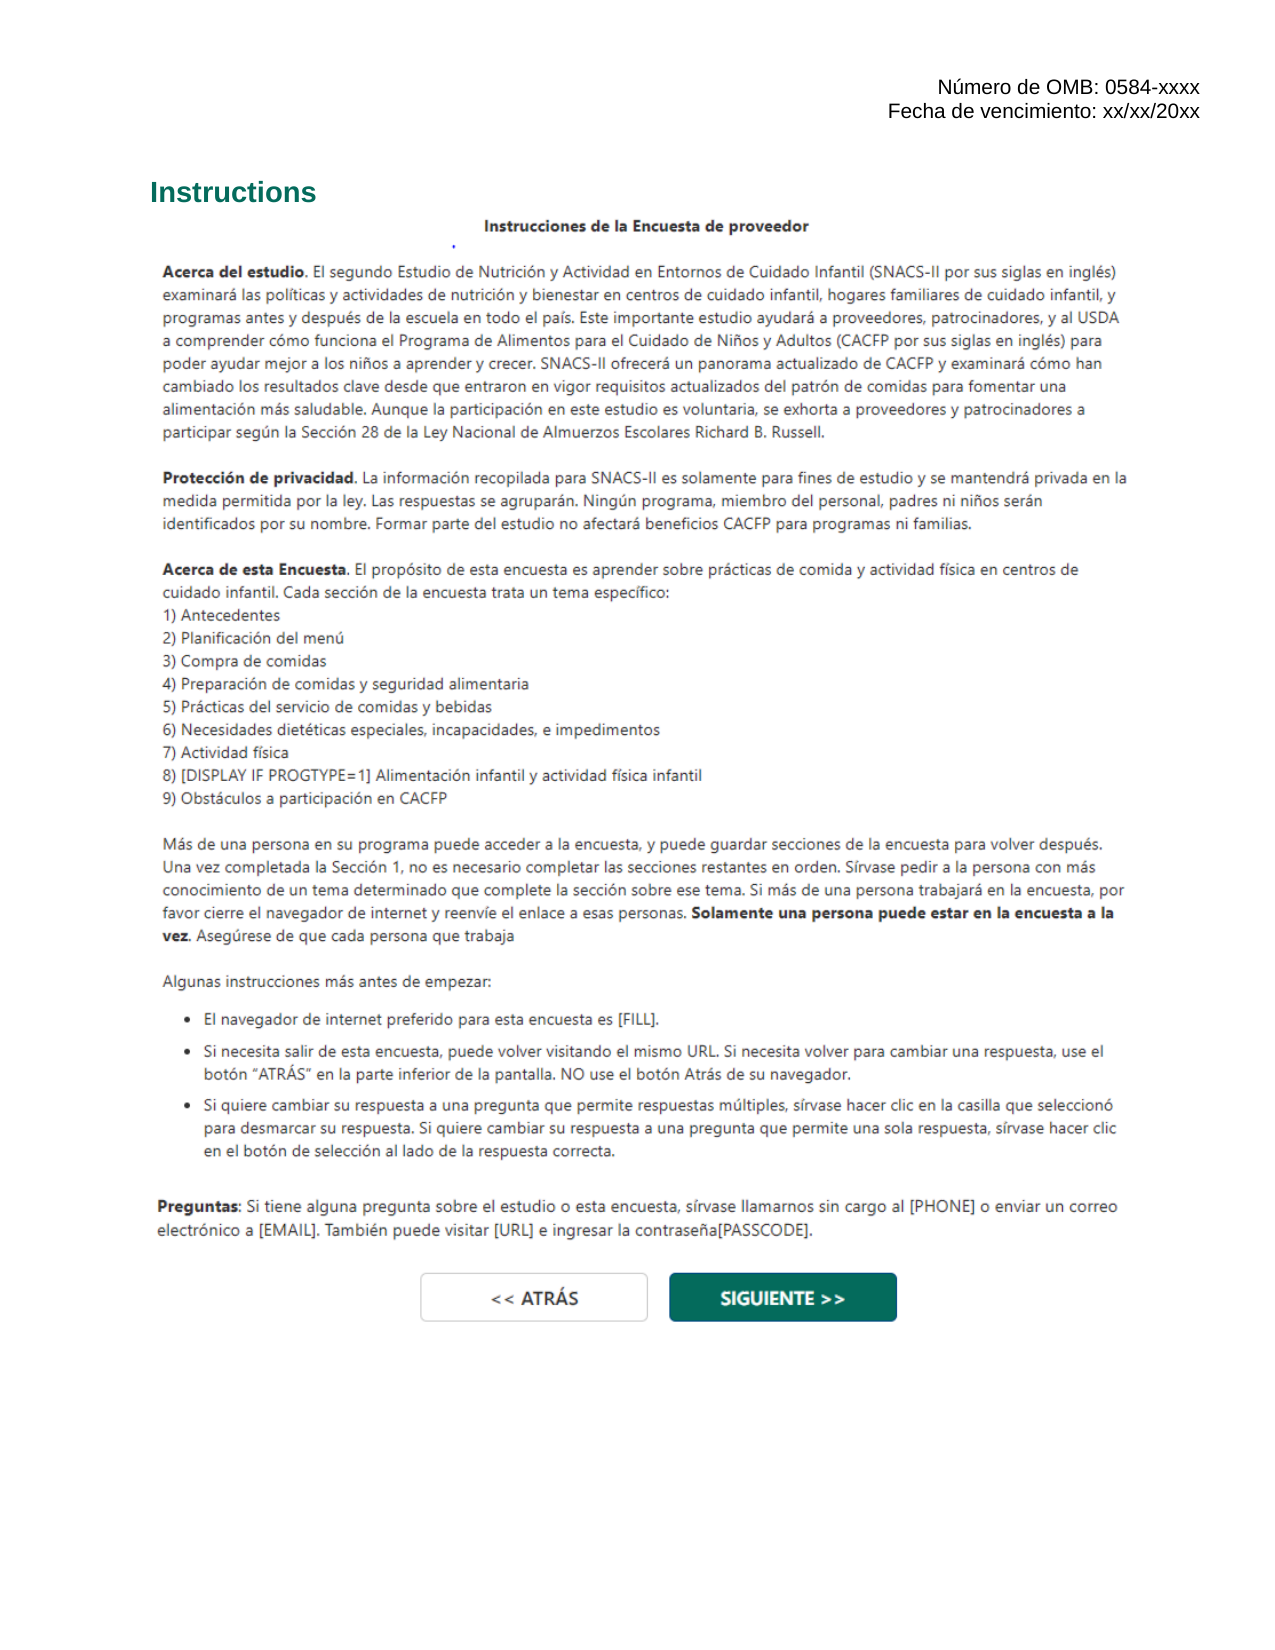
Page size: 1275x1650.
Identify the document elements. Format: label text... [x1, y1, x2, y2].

picture [150, 211, 1137, 1169]
picture [150, 1187, 1125, 1348]
text Instructions [150, 175, 1125, 208]
